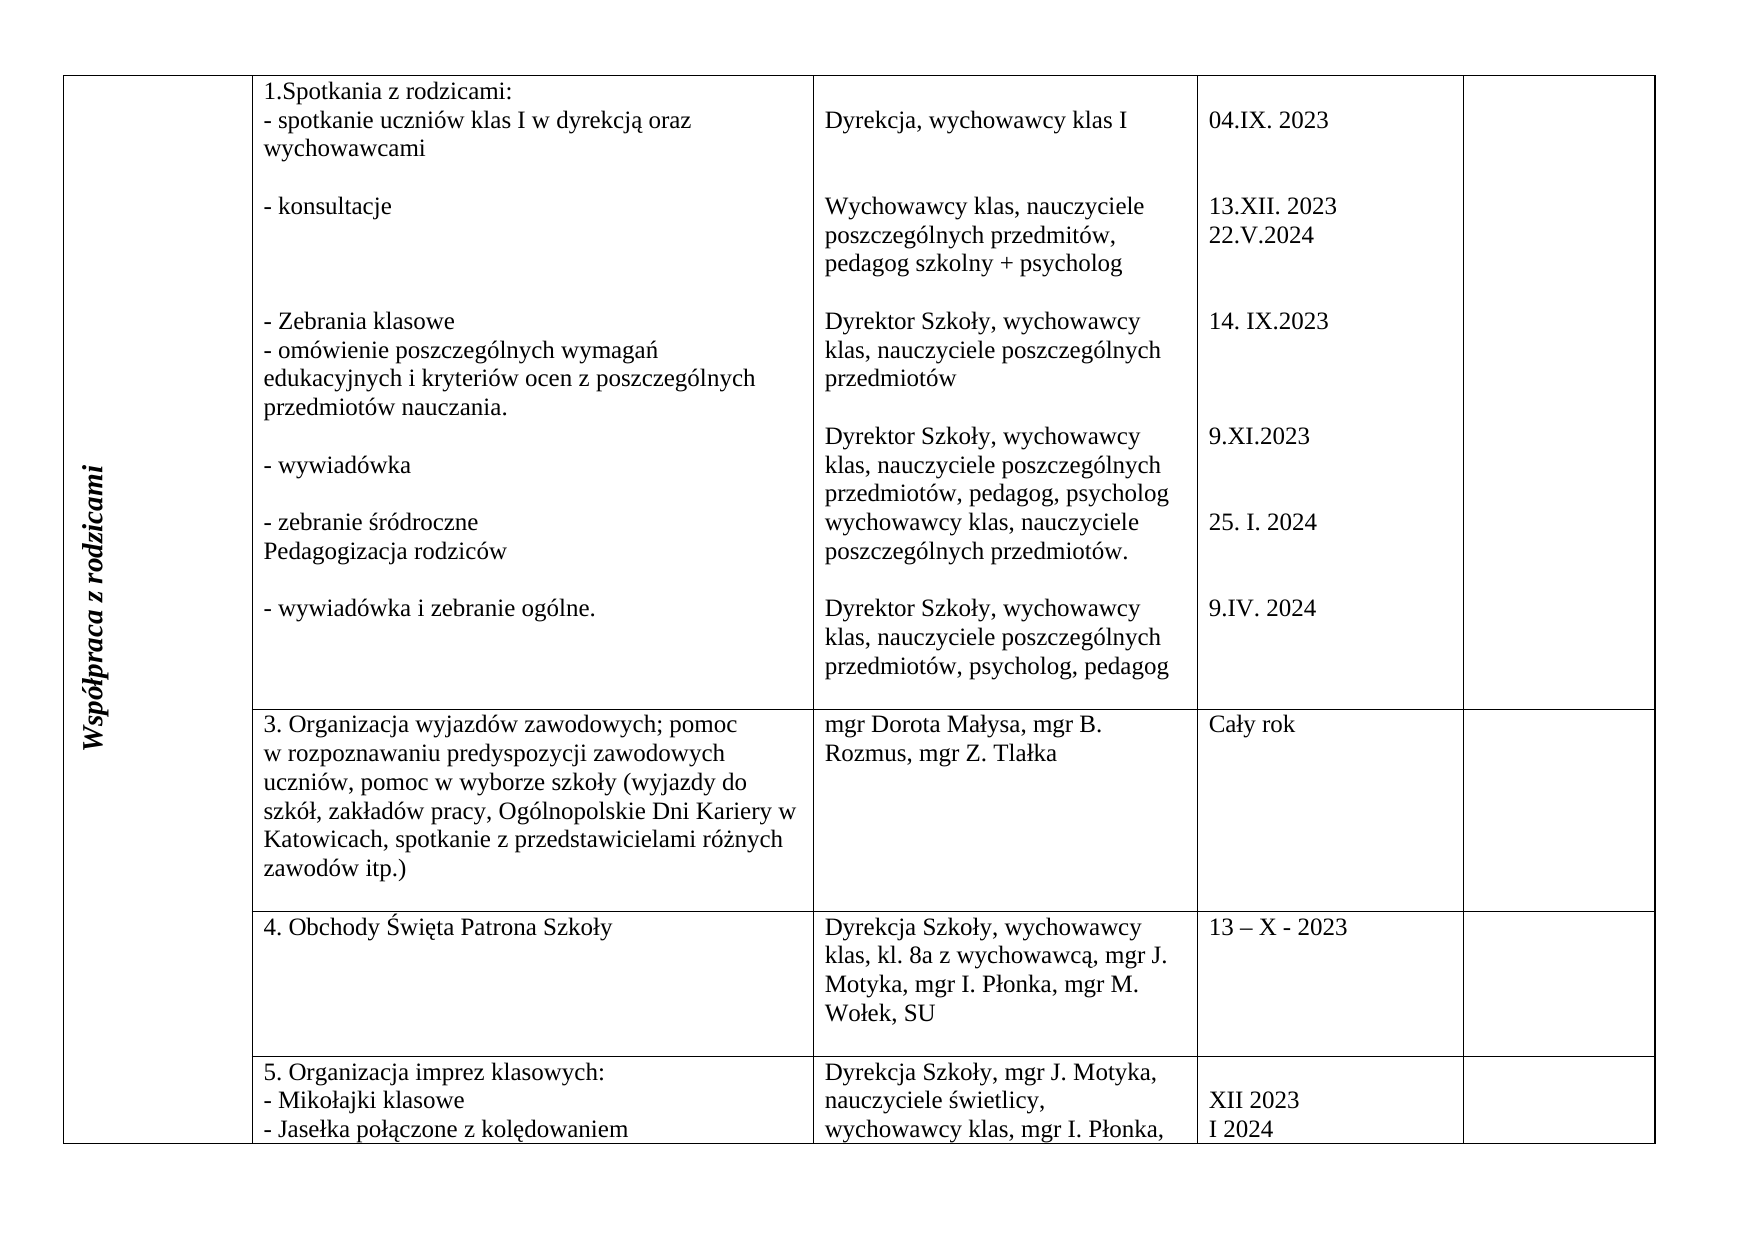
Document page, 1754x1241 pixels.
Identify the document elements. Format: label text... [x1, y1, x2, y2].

table_cell Dyrekcja Szkoły, wychowawcy klas, kl. 8a z wychowawcą, mgr J. Motyka, mgr I. Płonka, mgr M. Wołek, SU [814, 912, 1197, 1056]
table_cell mgr Dorota Małysa, mgr B. Rozmus, mgr Z. Tlałka [814, 710, 1197, 911]
table_cell 13 – X - 2023 [1198, 912, 1463, 1056]
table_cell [814, 1057, 1197, 1143]
table_cell [1464, 912, 1654, 1056]
table_cell [1464, 76, 1654, 708]
table_cell Współpraca z rodzicami [64, 76, 252, 1143]
table_cell [1464, 1057, 1654, 1143]
table_cell 04.IX. 2023 13.XII. 2023 22.V.2024 14. IX.2023 9.XI.2023 25. I. 2024 9.IV. 2024 [1198, 76, 1463, 708]
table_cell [1198, 1057, 1463, 1143]
table_cell [1464, 710, 1654, 911]
table_cell Cały rok [1198, 710, 1463, 911]
table_cell 3. Organizacja wyjazdów zawodowych; pomoc w rozpoznawaniu predyspozycji zawodowych uczniów, pomoc w wyborze szkoły (wyjazdy do szkół, zakładów pracy, Ogólnopolskie Dni Kariery w Katowicach, spotkanie z przedstawicielami różnych zawodów itp.) [253, 710, 813, 911]
table_cell 1.Spotkania z rodzicami: - spotkanie uczniów klas I w dyrekcją oraz wychowawcami - konsultacje - Zebrania klasowe - omówienie poszczególnych wymagań edukacyjnych i kryteriów ocen z poszczególnych przedmiotów nauczania. - wywiadówka - zebranie śródroczne Pedagogizacja rodziców - wywiadówka i zebranie ogólne. [253, 76, 813, 708]
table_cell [253, 1057, 813, 1143]
table_cell Dyrekcja, wychowawcy klas I Wychowawcy klas, nauczyciele poszczególnych przedmitów, pedagog szkolny + psycholog Dyrektor Szkoły, wychowawcy klas, nauczyciele poszczególnych przedmiotów Dyrektor Szkoły, wychowawcy klas, nauczyciele poszczególnych przedmiotów, pedagog, psycholog wychowawcy klas, nauczyciele poszczególnych przedmiotów. Dyrektor Szkoły, wychowawcy klas, nauczyciele poszczególnych przedmiotów, psycholog, pedagog [814, 76, 1197, 708]
table_cell 4. Obchody Święta Patrona Szkoły [253, 912, 813, 1056]
